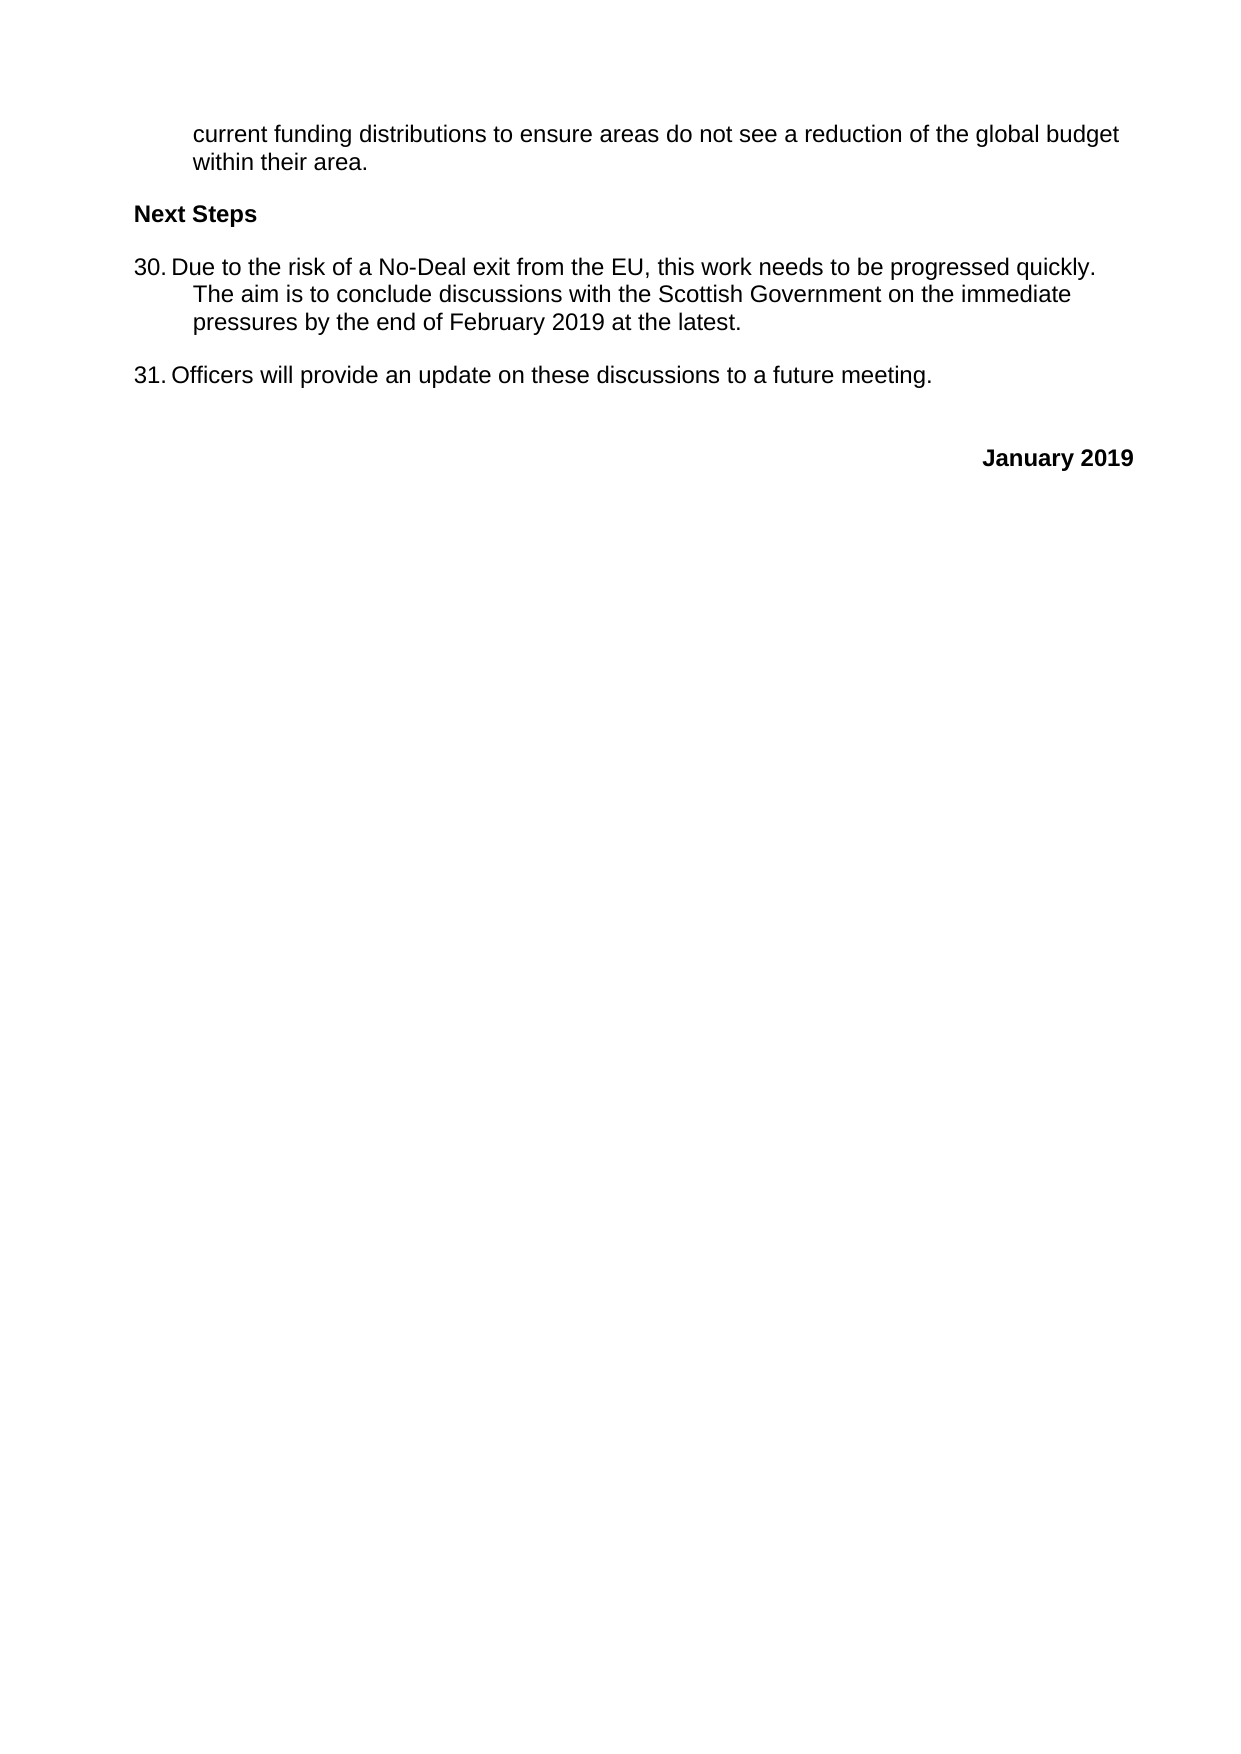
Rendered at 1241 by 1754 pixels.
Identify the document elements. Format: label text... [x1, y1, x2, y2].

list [133, 120, 1134, 175]
list January 2019 [133, 443, 1134, 471]
list Officers will provide an update on these discussions to a future meeting. [133, 361, 1134, 388]
subtitle Next Steps [133, 200, 1134, 228]
list Due to the risk of a No-Deal exit from the EU, this work needs to be progressed quickly. The aim is to conclude discussions with the Scottish Government on the immediate pressures by the end of February 2019 at the latest. [133, 253, 1134, 336]
